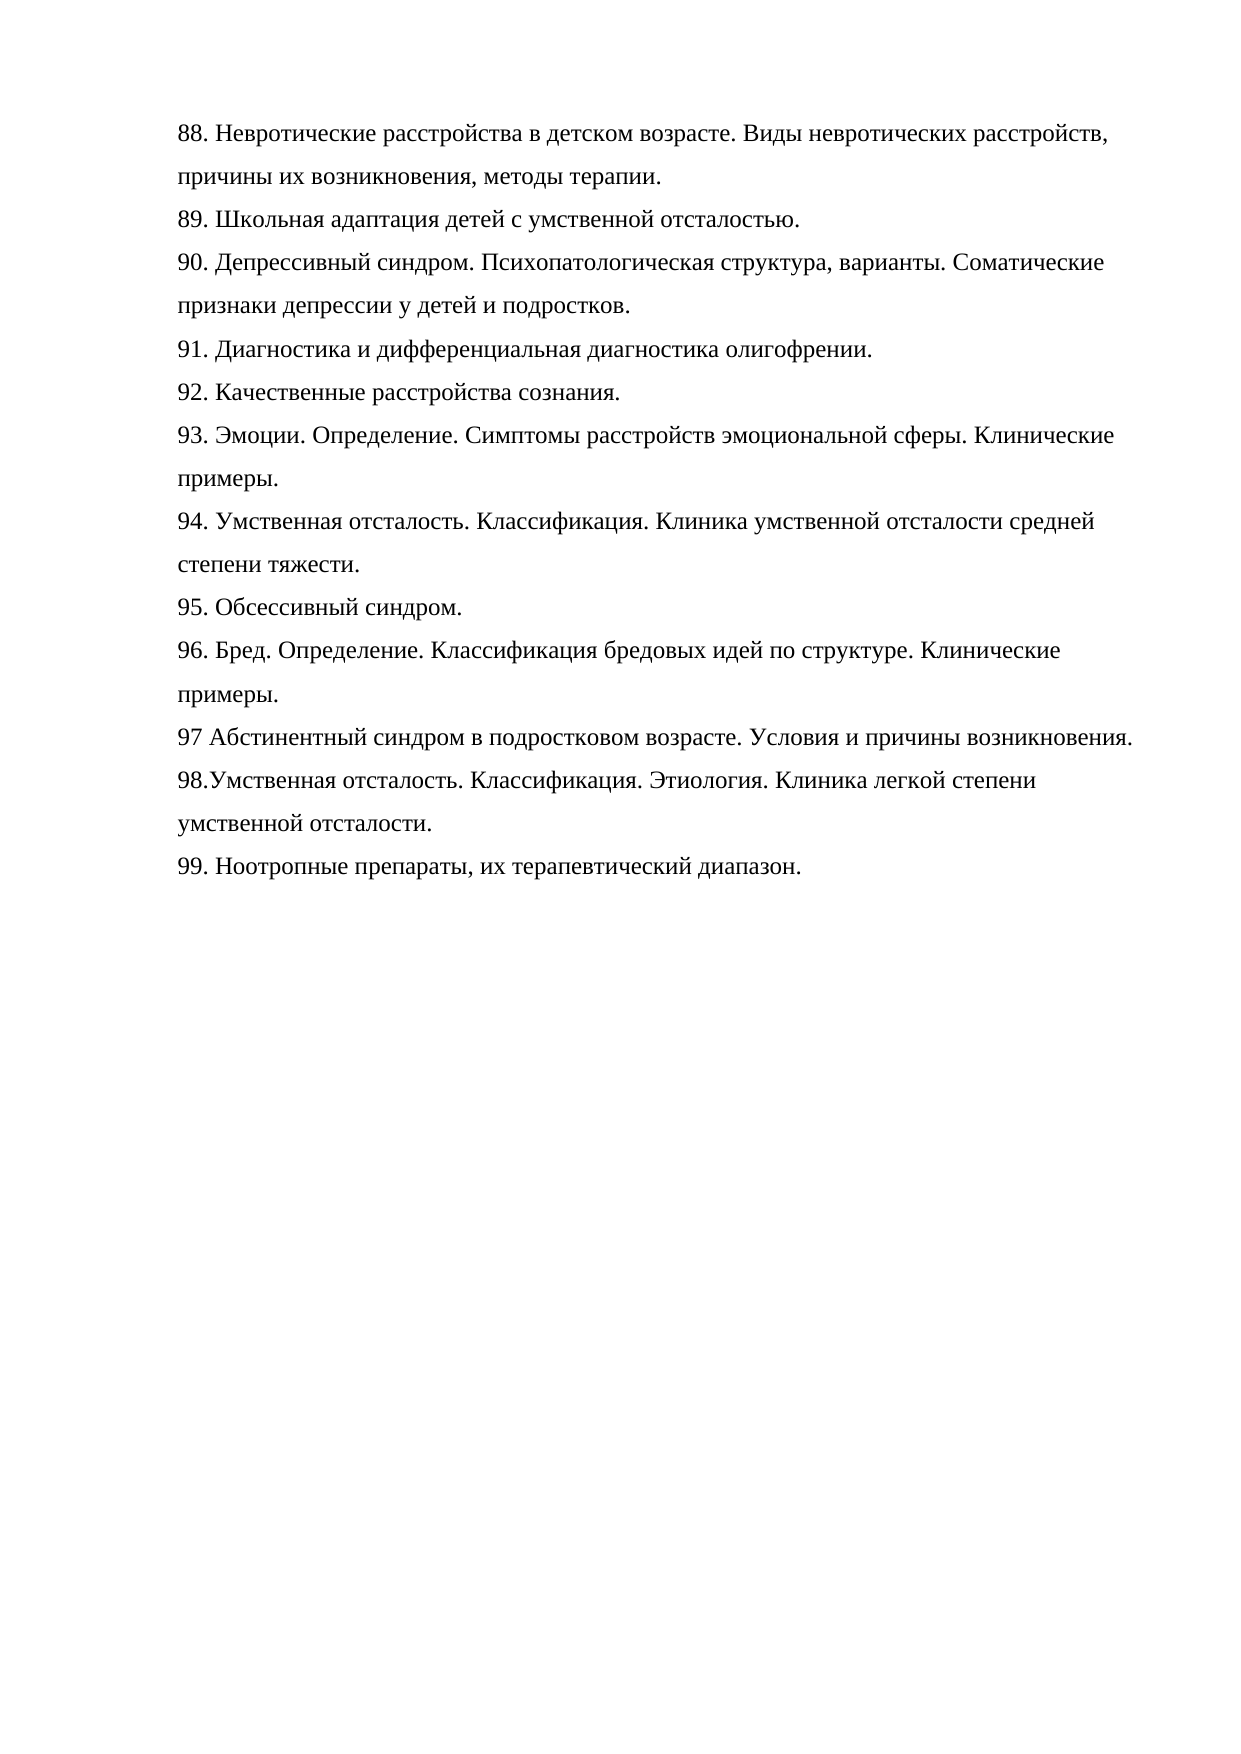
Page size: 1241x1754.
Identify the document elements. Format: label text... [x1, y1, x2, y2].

text 90. Депрессивный синдром. Психопатологическая структура, варианты. Соматические признаки депрессии у детей и подростков. [177, 247, 1152, 319]
text 93. Эмоции. Определение. Симптомы расстройств эмоциональной сферы. Клинические примеры. [177, 420, 1152, 492]
text 88. Невротические расстройства в детском возрасте. Виды невротических расстройств, причины их возникновения, методы терапии. [177, 118, 1152, 190]
text 89. Школьная адаптация детей с умственной отсталостью. [177, 204, 1152, 233]
text 98.Умственная отсталость. Классификация. Этиология. Клиника легкой степени умственной отсталости. [177, 765, 1152, 837]
text 95. Обсессивный синдром. [177, 592, 1152, 621]
text 91. Диагностика и дифференциальная диагностика олигофрении. [177, 334, 1152, 362]
text 96. Бред. Определение. Классификация бредовых идей по структуре. Клинические примеры. [177, 636, 1152, 707]
text 99. Ноотропные препараты, их терапевтический диапазон. [177, 851, 1152, 880]
text 92. Качественные расстройства сознания. [177, 377, 1152, 406]
text 94. Умственная отсталость. Классификация. Клиника умственной отсталости средней степени тяжести. [177, 506, 1152, 578]
text 97 Абстинентный синдром в подростковом возрасте. Условия и причины возникновения. [177, 722, 1152, 751]
